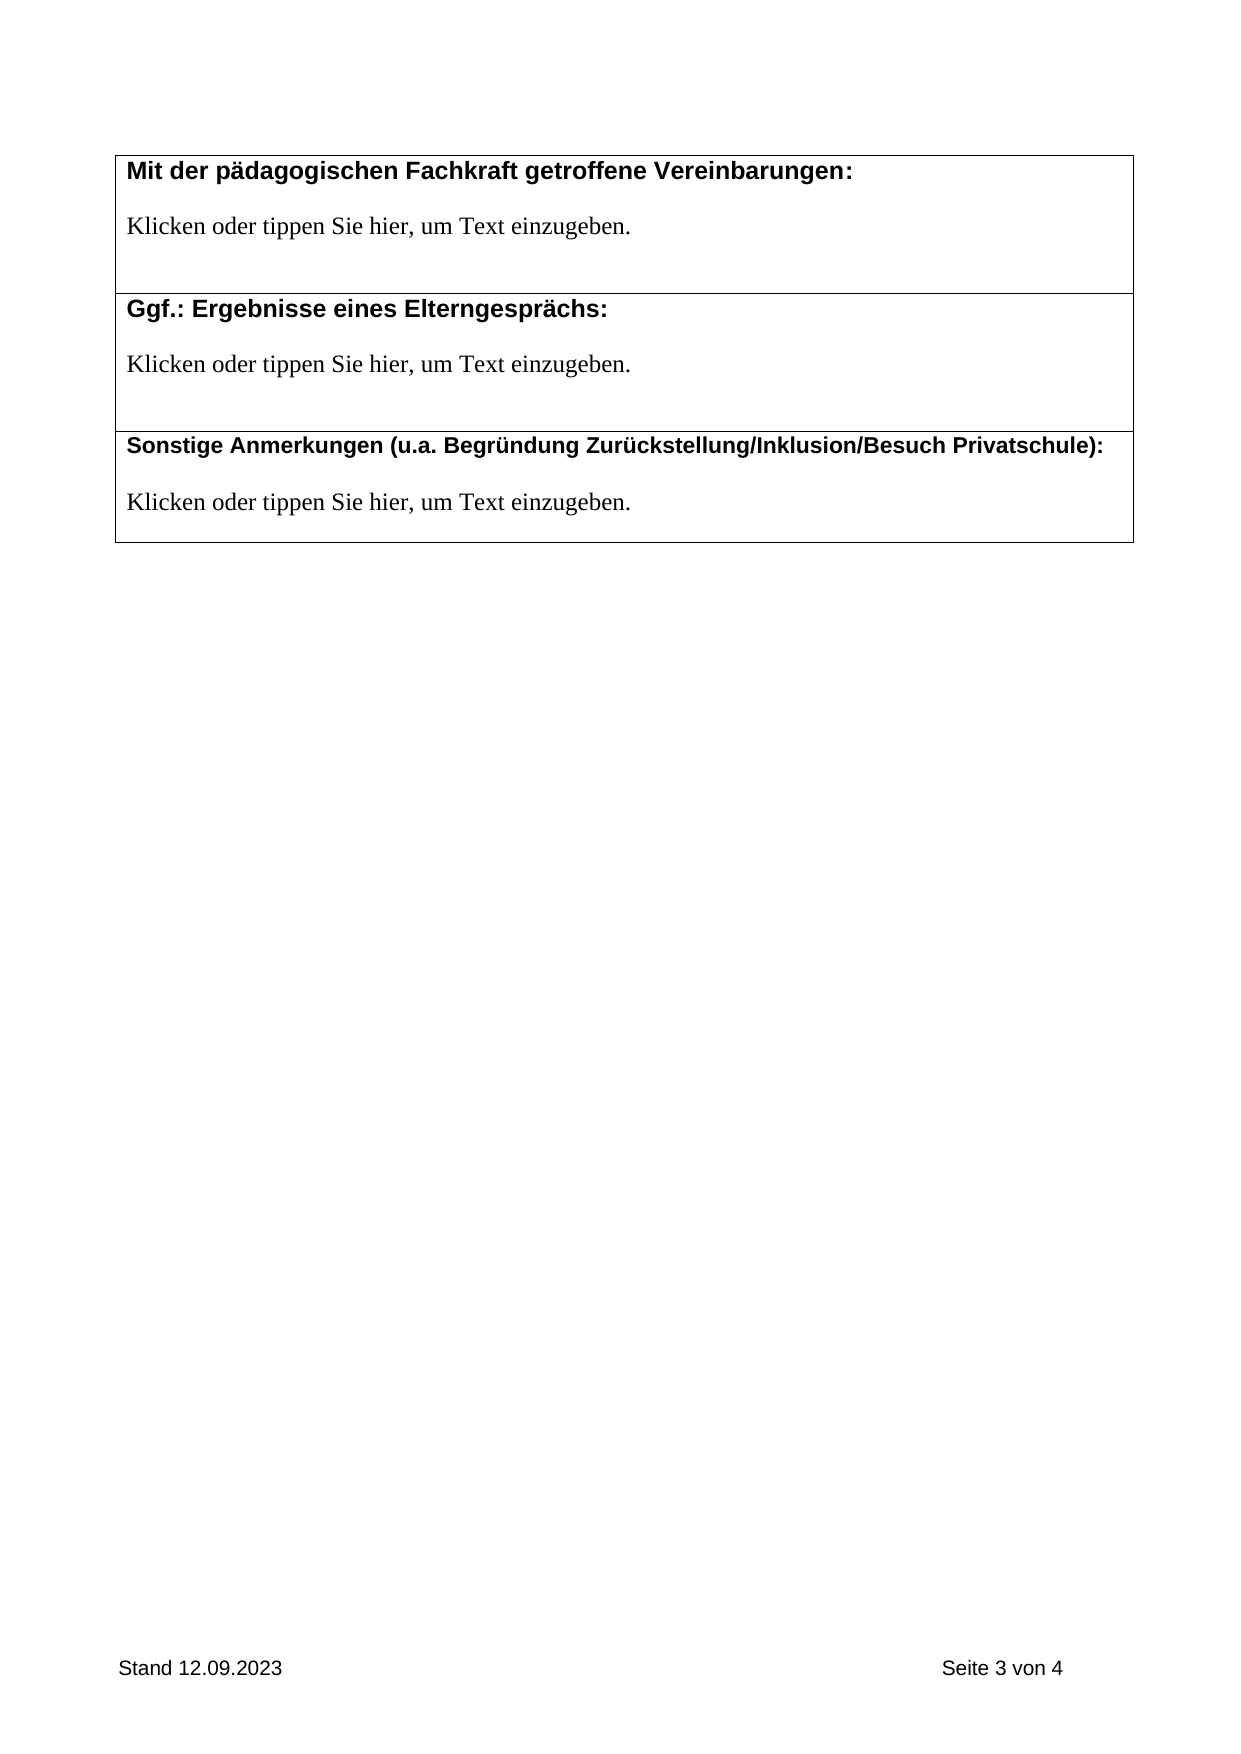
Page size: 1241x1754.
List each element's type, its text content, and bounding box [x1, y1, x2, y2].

table_cell Ggf.: Ergebnisse eines Elterngesprächs: [116, 294, 1133, 431]
table_header Mit der pädagogischen Fachkraft getroffene Vereinbarungen: [116, 156, 1133, 293]
table_cell Sonstige Anmerkungen (u.a. Begründung Zurückstellung/Inklusion/Besuch Privatschule): [116, 432, 1133, 542]
